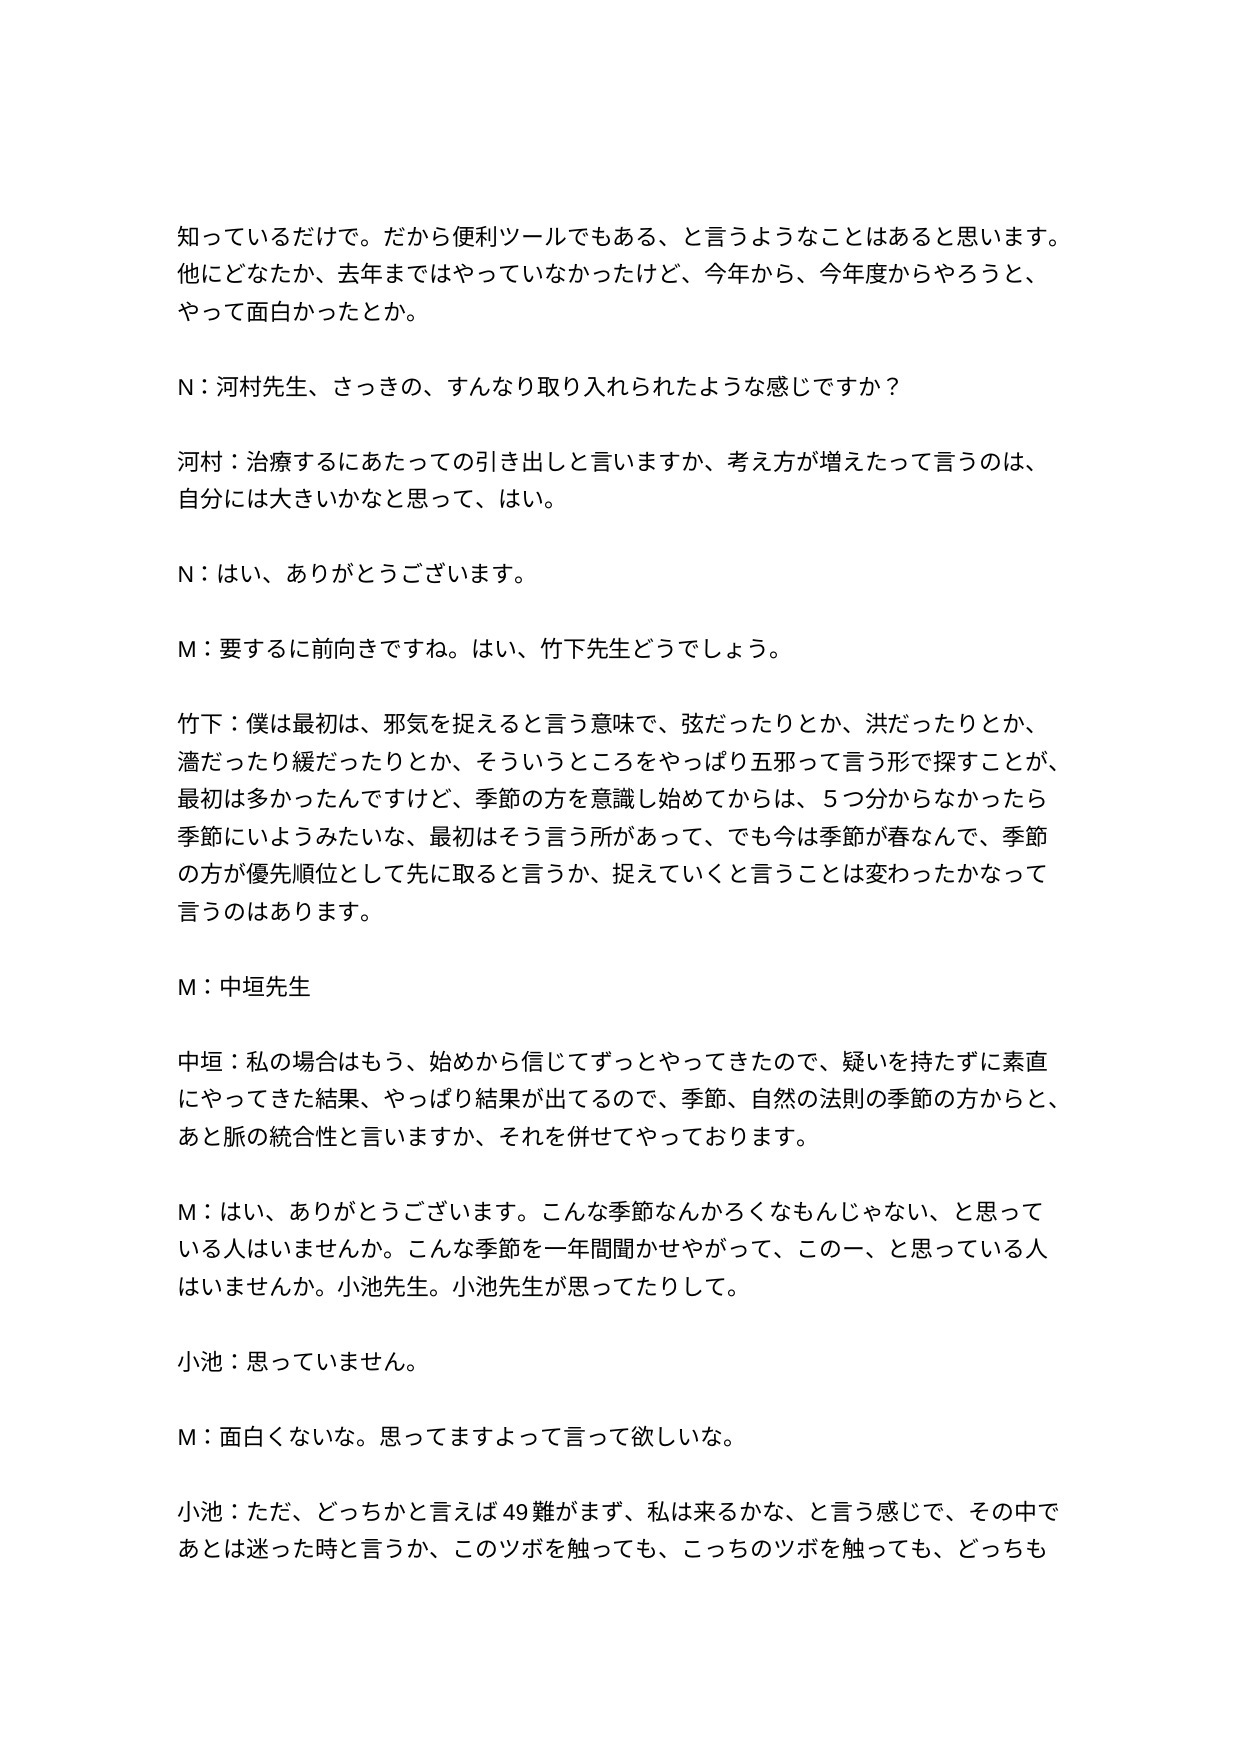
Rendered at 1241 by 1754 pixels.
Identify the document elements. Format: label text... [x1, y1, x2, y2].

text N：河村先生、さっきの、すんなり取り入れられたような感じですか？ [177, 367, 1063, 404]
text M：要するに前向きですね。はい、竹下先生どうでしょう。 [177, 629, 1063, 667]
text 中垣：私の場合はもう、始めから信じてずっとやってきたので、疑いを持たずに素直にやってきた結果、やっぱり結果が出てるので、季節、自然の法則の季節の方からと、あと脈の統合性と言いますか、それを併せてやっております。 [177, 1042, 1063, 1154]
text 竹下：僕は最初は、邪気を捉えると言う意味で、弦だったりとか、洪だったりとか、濇だったり緩だったりとか、そういうところをやっぱり五邪って言う形で探すことが、最初は多かったんですけど、季節の方を意識し始めてからは、５つ分からなかったら季節にいようみたいな、最初はそう言う所があって、でも今は季節が春なんで、季節の方が優先順位として先に取ると言うか、捉えていくと言うことは変わったかなって言うのはあります。 [177, 704, 1063, 929]
text M：はい、ありがとうございます。こんな季節なんかろくなもんじゃない、と思っている人はいませんか。こんな季節を一年間聞かせやがって、このー、と思っている人はいませんか。小池先生。小池先生が思ってたりして。 [177, 1192, 1063, 1304]
text N：はい、ありがとうございます。 [177, 554, 1063, 592]
text M：面白くないな。思ってますよって言って欲しいな。 [177, 1417, 1063, 1454]
text M：中垣先生 [177, 967, 1063, 1004]
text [177, 217, 1063, 329]
text 河村：治療するにあたっての引き出しと言いますか、考え方が増えたって言うのは、自分には大きいかなと思って、はい。 [177, 442, 1063, 517]
text 小池：思っていません。 [177, 1342, 1063, 1379]
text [177, 1492, 1063, 1567]
